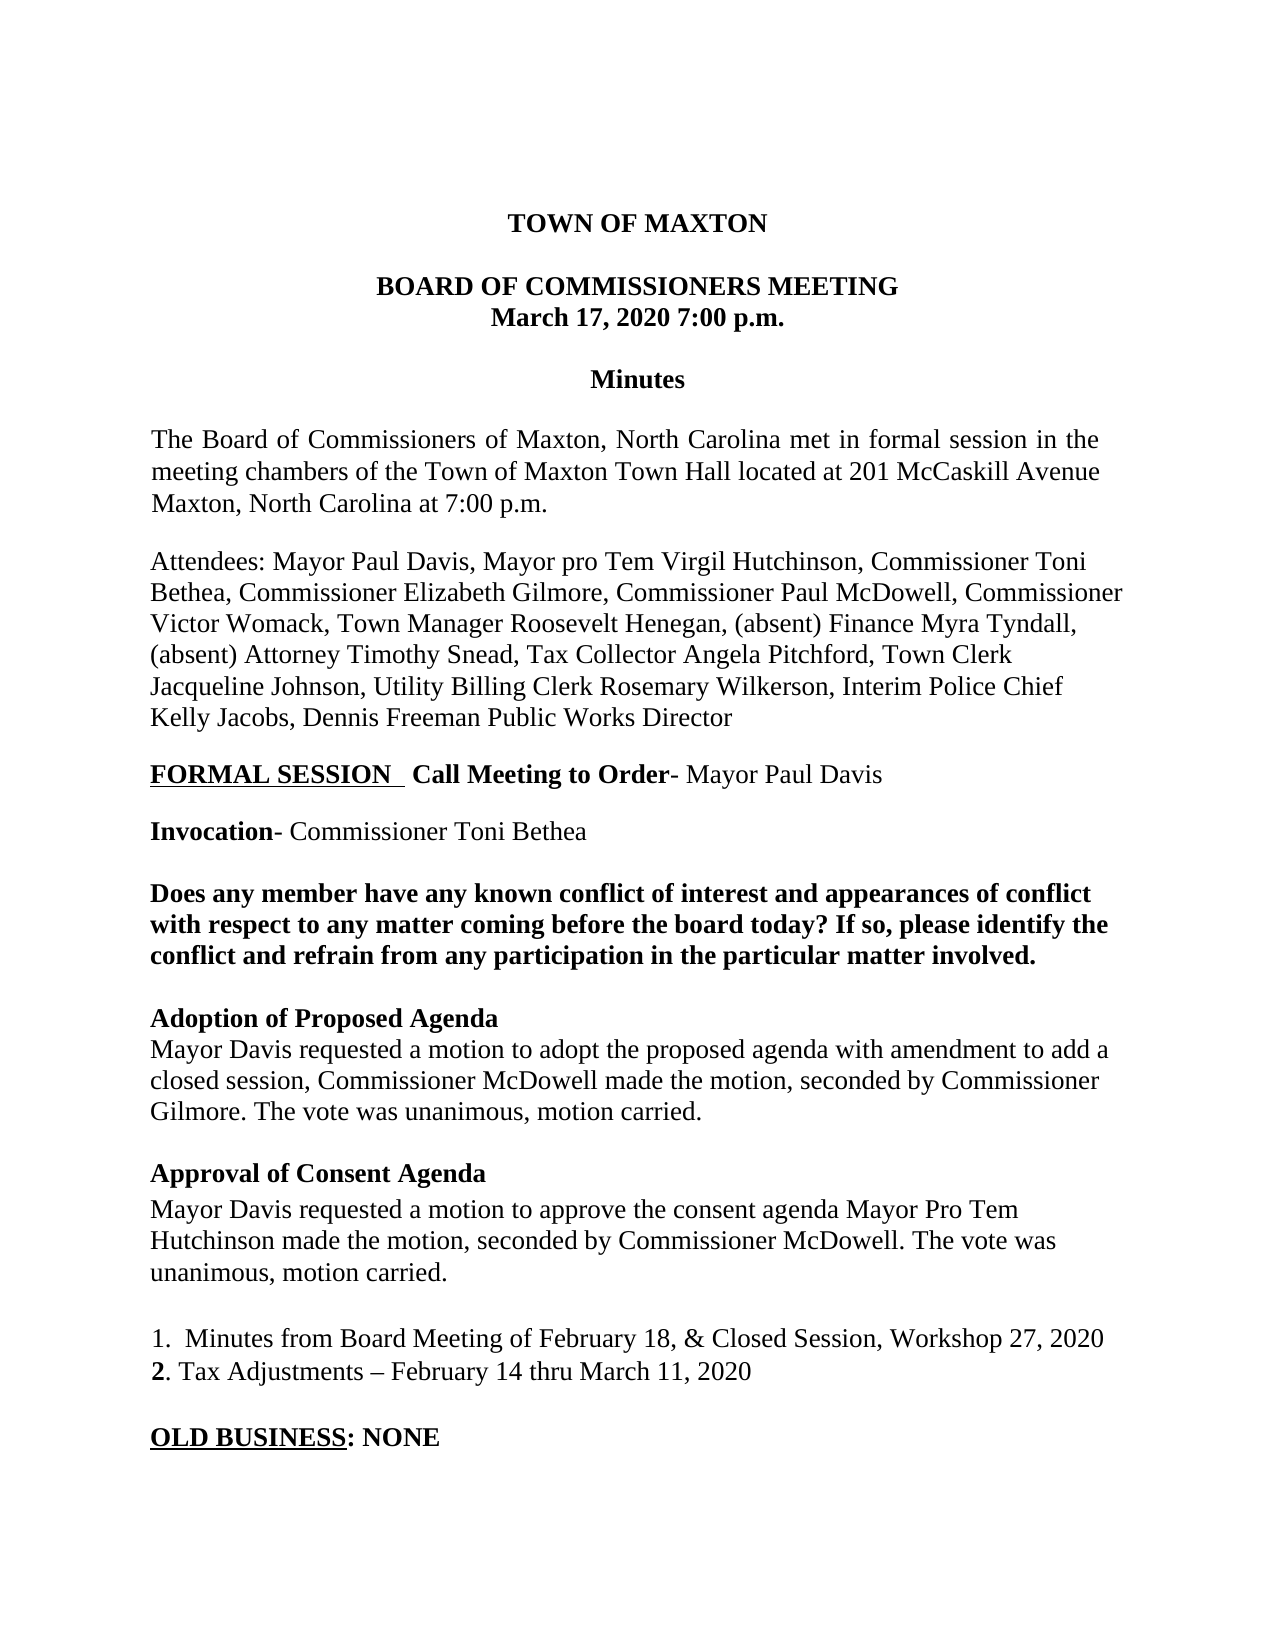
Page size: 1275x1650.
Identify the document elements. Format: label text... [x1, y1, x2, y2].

subtitle Approval of Consent Agenda [150, 1157, 1125, 1189]
text 1. Minutes from Board Meeting of February 18, & Closed Session, Workshop 27, 2020 [150, 1323, 1124, 1354]
subtitle FORMAL SESSION Call Meeting to Order- Mayor Paul Davis [150, 758, 1125, 789]
text TOWN OF MAXTON [150, 207, 1125, 239]
text BOARD OF COMMISSIONERS MEETING [150, 270, 1125, 301]
text Mayor Davis requested a motion to approve the consent agenda Mayor Pro Tem Hutchinson made the motion, seconded by Commissioner McDowell. The vote was unanimous, motion carried. [150, 1193, 1125, 1287]
text Mayor Davis requested a motion to adopt the proposed agenda with amendment to add a closed session, Commissioner McDowell made the motion, seconded by Commissioner Gilmore. The vote was unanimous, motion carried. [150, 1033, 1125, 1126]
text Does any member have any known conflict of interest and appearances of conflict with respect to any matter coming before the board today? If so, please identify the conflict and refrain from any participation in the particular matter involved. [150, 877, 1125, 971]
text The Board of Commissioners of Maxton, North Carolina met in formal session in the meeting chambers of the Town of Maxton Town Hall located at 201 McCaskill Avenue Maxton, North Carolina at 7:00 p.m. [151, 423, 1101, 518]
text 2. Tax Adjustments – February 14 thru March 11, 2020 [150, 1355, 1124, 1387]
text Attendees: Mayor Paul Davis, Mayor pro Tem Virgil Hutchinson, Commissioner Toni Bethea, Commissioner Elizabeth Gilmore, Commissioner Paul McDowell, Commissioner Victor Womack, Town Manager Roosevelt Henegan, (absent) Finance Myra Tyndall,(absent) Attorney Timothy Snead, Tax Collector Angela Pitchford, Town Clerk Jacqueline Johnson, Utility Billing Clerk Rosemary Wilkerson, Interim Police Chief Kelly Jacobs, Dennis Freeman Public Works Director [150, 545, 1125, 732]
text Invocation- Commissioner Toni Bethea [150, 815, 1125, 846]
text March 17, 2020 7:00 p.m. [150, 301, 1125, 332]
text Adoption of Proposed Agenda [150, 1002, 1125, 1033]
text OLD BUSINESS: NONE [150, 1421, 1125, 1452]
text Minutes [150, 363, 1125, 394]
